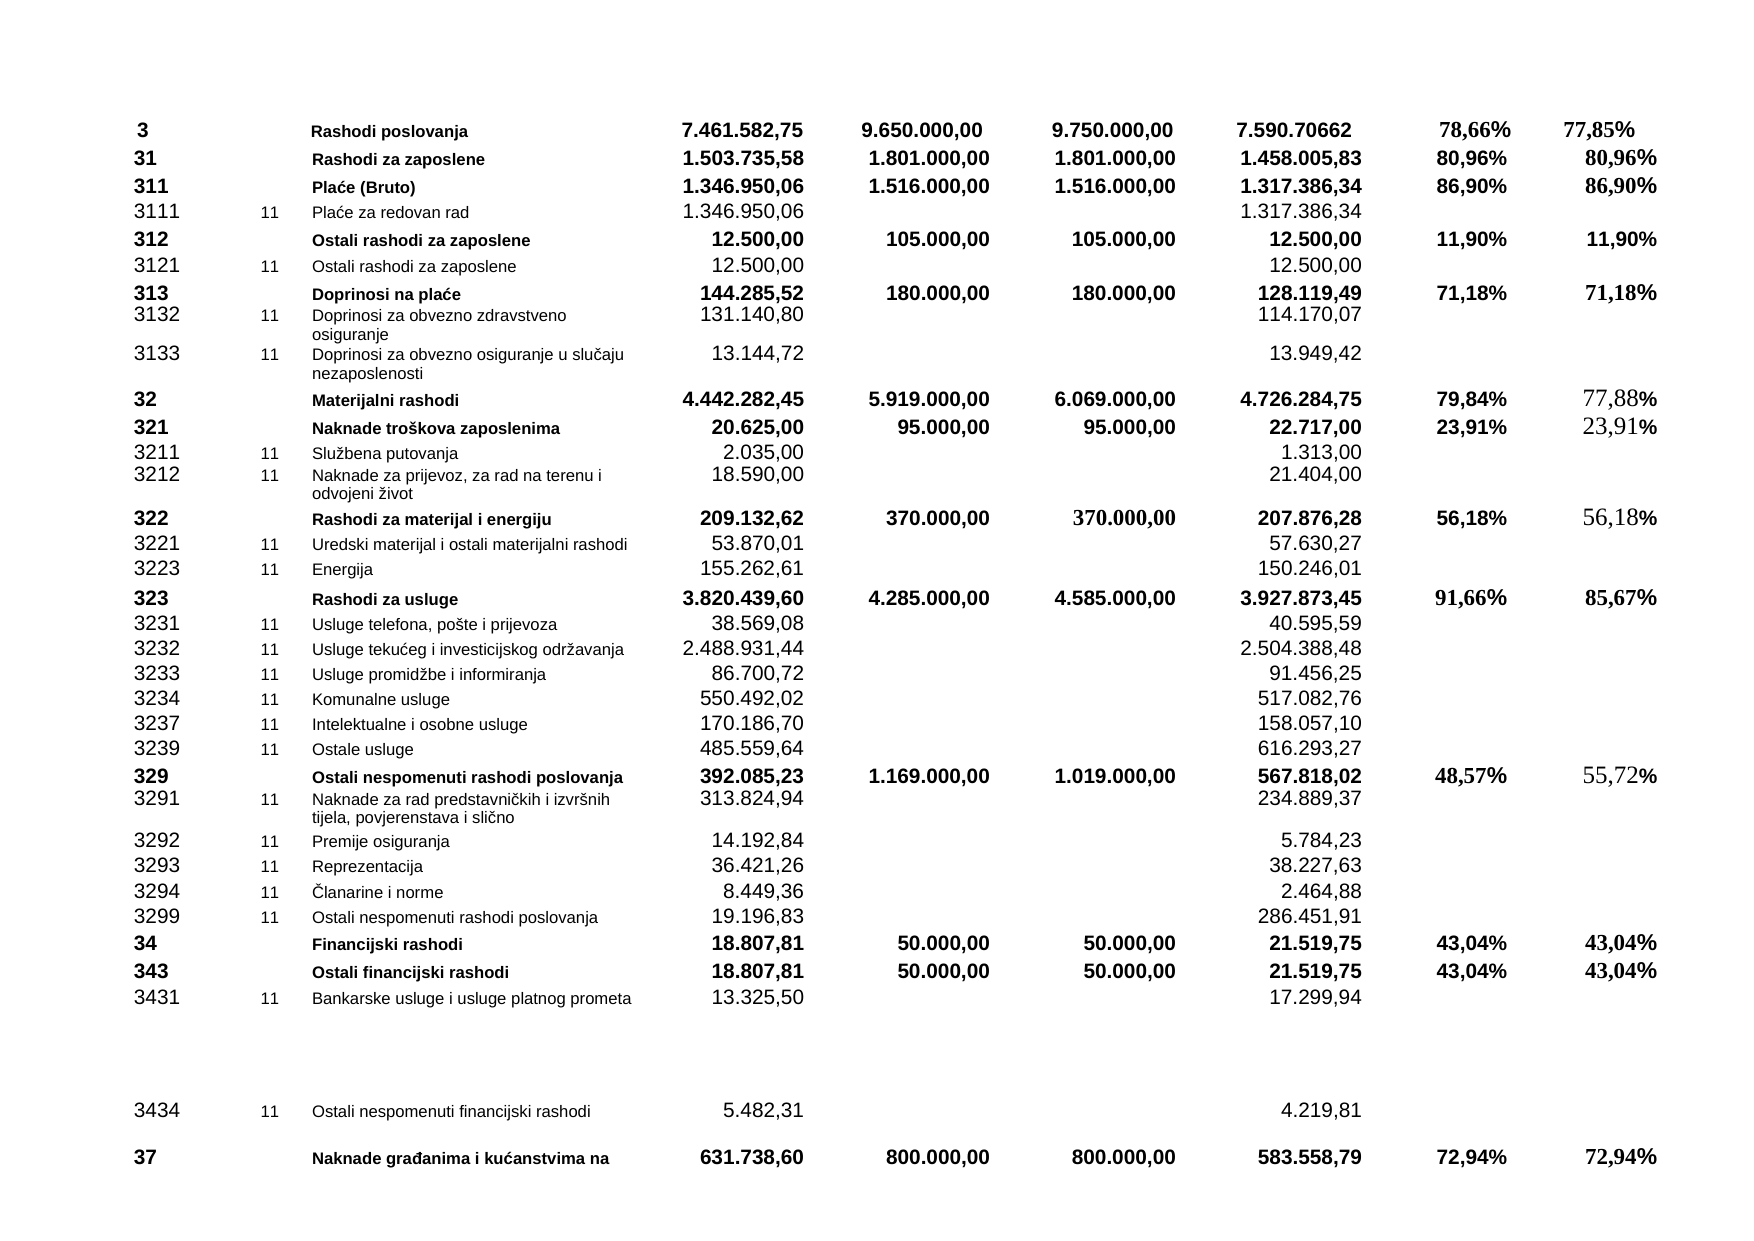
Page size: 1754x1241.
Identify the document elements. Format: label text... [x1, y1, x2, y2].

text 3294 11 Članarine i norme 8.449,36 2.464,88 [118, 879, 1695, 903]
text 321 Naknade troškova zaposlenima 20.625,00 95.000,00 95.000,00 22.717,00 23,91% 23,91% [118, 414, 1695, 439]
text odvojeni život [118, 485, 1695, 503]
text nezaposlenosti [118, 364, 1695, 383]
text 37 Naknade građanima i kućanstvima na 631.738,60 800.000,00 800.000,00 583.558,79 72,94% 72,94% [118, 1149, 1695, 1168]
text 322 Rashodi za materijal i energiju 209.132,62 370.000,00 370.000,00 207.876,28 56,18% 56,18% [118, 505, 1695, 530]
text 3132 11 Doprinosi za obvezno zdravstveno 131.140,80 114.170,07 [118, 307, 1695, 325]
text 3237 11 Intelektualne i osobne usluge 170.186,70 158.057,10 [118, 712, 1695, 735]
text 3212 11 Naknade za prijevoz, za rad na terenu i 18.590,00 21.404,00 [118, 466, 1695, 485]
text 3292 11 Premije osiguranja 14.192,84 5.784,23 [118, 829, 1695, 853]
text 3234 11 Komunalne usluge 550.492,02 517.082,76 [118, 687, 1695, 710]
text 3111 11 Plaće za redovan rad 1.346.950,06 1.317.386,34 [118, 200, 1695, 224]
text 31 Rashodi za zaposlene 1.503.735,58 1.801.000,00 1.801.000,00 1.458.005,83 80,96% 80,96% [118, 146, 1695, 170]
text 3 Rashodi poslovanja 7.461.582,75 9.650.000,00 9.750.000,00 7.590.70662 78,66% 77,85% [118, 116, 1695, 142]
text 311 Plaće (Bruto) 1.346.950,06 1.516.000,00 1.516.000,00 1.317.386,34 86,90% 86,90% [118, 174, 1695, 198]
text 329 Ostali nespomenuti rashodi poslovanja 392.085,23 1.169.000,00 1.019.000,00 567.818,02 48,57% 55,72% [118, 763, 1695, 788]
text 3231 11 Usluge telefona, pošte i prijevoza 38.569,08 40.595,59 [118, 612, 1695, 635]
text 3293 11 Reprezentacija 36.421,26 38.227,63 [118, 854, 1695, 878]
text 3133 11 Doprinosi za obvezno osiguranje u slučaju 13.144,72 13.949,42 [118, 346, 1695, 364]
text osiguranje [118, 325, 1695, 344]
text 3233 11 Usluge promidžbe i informiranja 86.700,72 91.456,25 [118, 662, 1695, 685]
text 313 Doprinosi na plaće 144.285,52 180.000,00 180.000,00 128.119,49 71,18% 71,18% [118, 280, 1695, 305]
text 3223 11 Energija 155.262,61 150.246,01 [118, 557, 1695, 580]
text 323 Rashodi za usluge 3.820.439,60 4.285.000,00 4.585.000,00 3.927.873,45 91,66% 85,67% [118, 585, 1695, 610]
text 3431 11 Bankarske usluge i usluge platnog prometa 13.325,50 17.299,94 [118, 986, 1695, 1009]
text 3239 11 Ostale usluge 485.559,64 616.293,27 [118, 737, 1695, 760]
text 3299 11 Ostali nespomenuti rashodi poslovanja 19.196,83 286.451,91 [118, 904, 1695, 928]
text 3221 11 Uredski materijal i ostali materijalni rashodi 53.870,01 57.630,27 [118, 532, 1695, 555]
text 3121 11 Ostali rashodi za zaposlene 12.500,00 12.500,00 [118, 253, 1695, 277]
text 3211 11 Službena putovanja 2.035,00 1.313,00 [118, 441, 1695, 464]
text 343 Ostali financijski rashodi 18.807,81 50.000,00 50.000,00 21.519,75 43,04% 43,04% [118, 959, 1695, 984]
text 3434 11 Ostali nespomenuti financijski rashodi 5.482,31 4.219,81 [118, 1099, 1695, 1122]
text tijela, povjerenstava i slično [118, 809, 1695, 828]
text 3232 11 Usluge tekućeg i investicijskog održavanja 2.488.931,44 2.504.388,48 [118, 637, 1695, 660]
text 34 Financijski rashodi 18.807,81 50.000,00 50.000,00 21.519,75 43,04% 43,04% [118, 931, 1695, 956]
text 32 Materijalni rashodi 4.442.282,45 5.919.000,00 6.069.000,00 4.726.284,75 79,84% 77,88% [118, 386, 1695, 411]
text 312 Ostali rashodi za zaposlene 12.500,00 105.000,00 105.000,00 12.500,00 11,90% 11,90% [118, 227, 1695, 252]
text 3291 11 Naknade za rad predstavničkih i izvršnih 313.824,94 234.889,37 [118, 790, 1695, 809]
